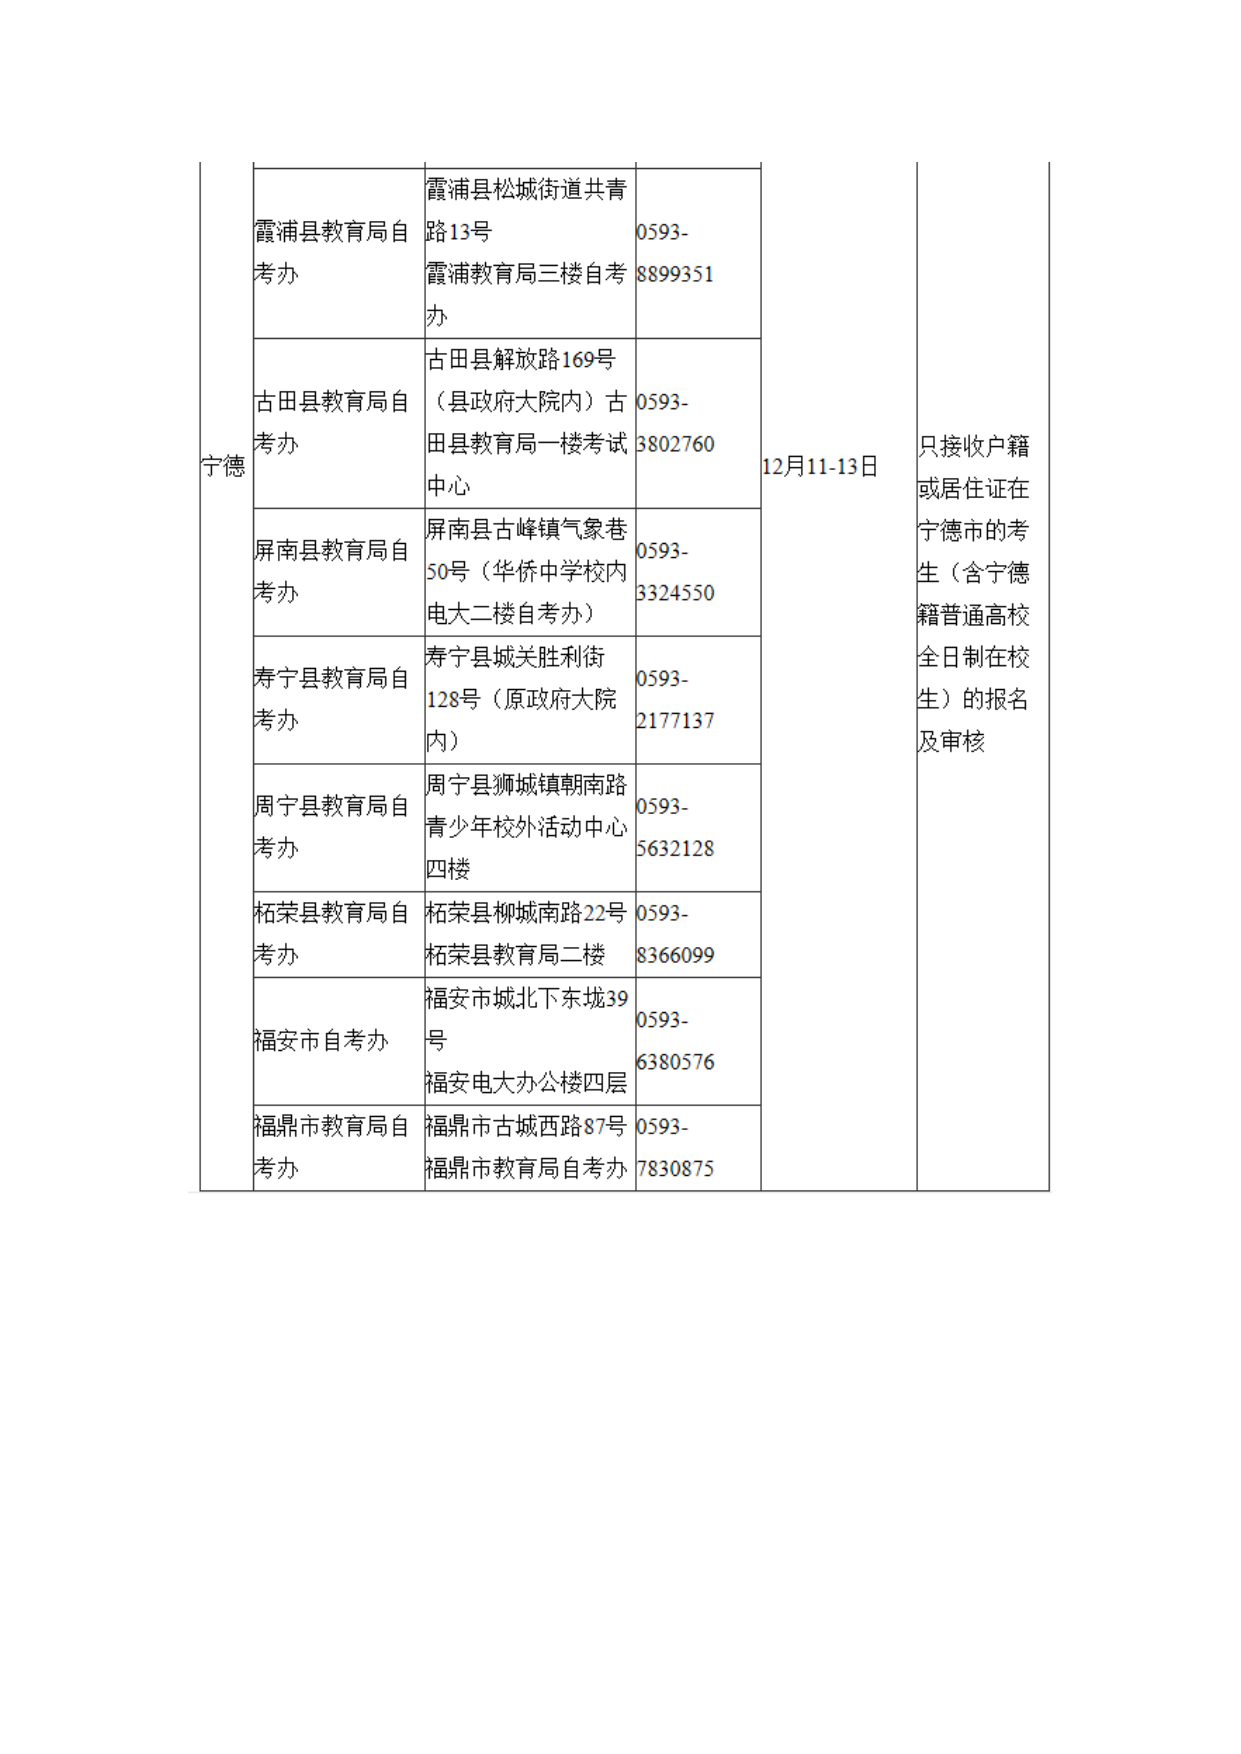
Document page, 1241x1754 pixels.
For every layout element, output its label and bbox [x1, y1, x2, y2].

picture [187, 162, 1053, 1196]
